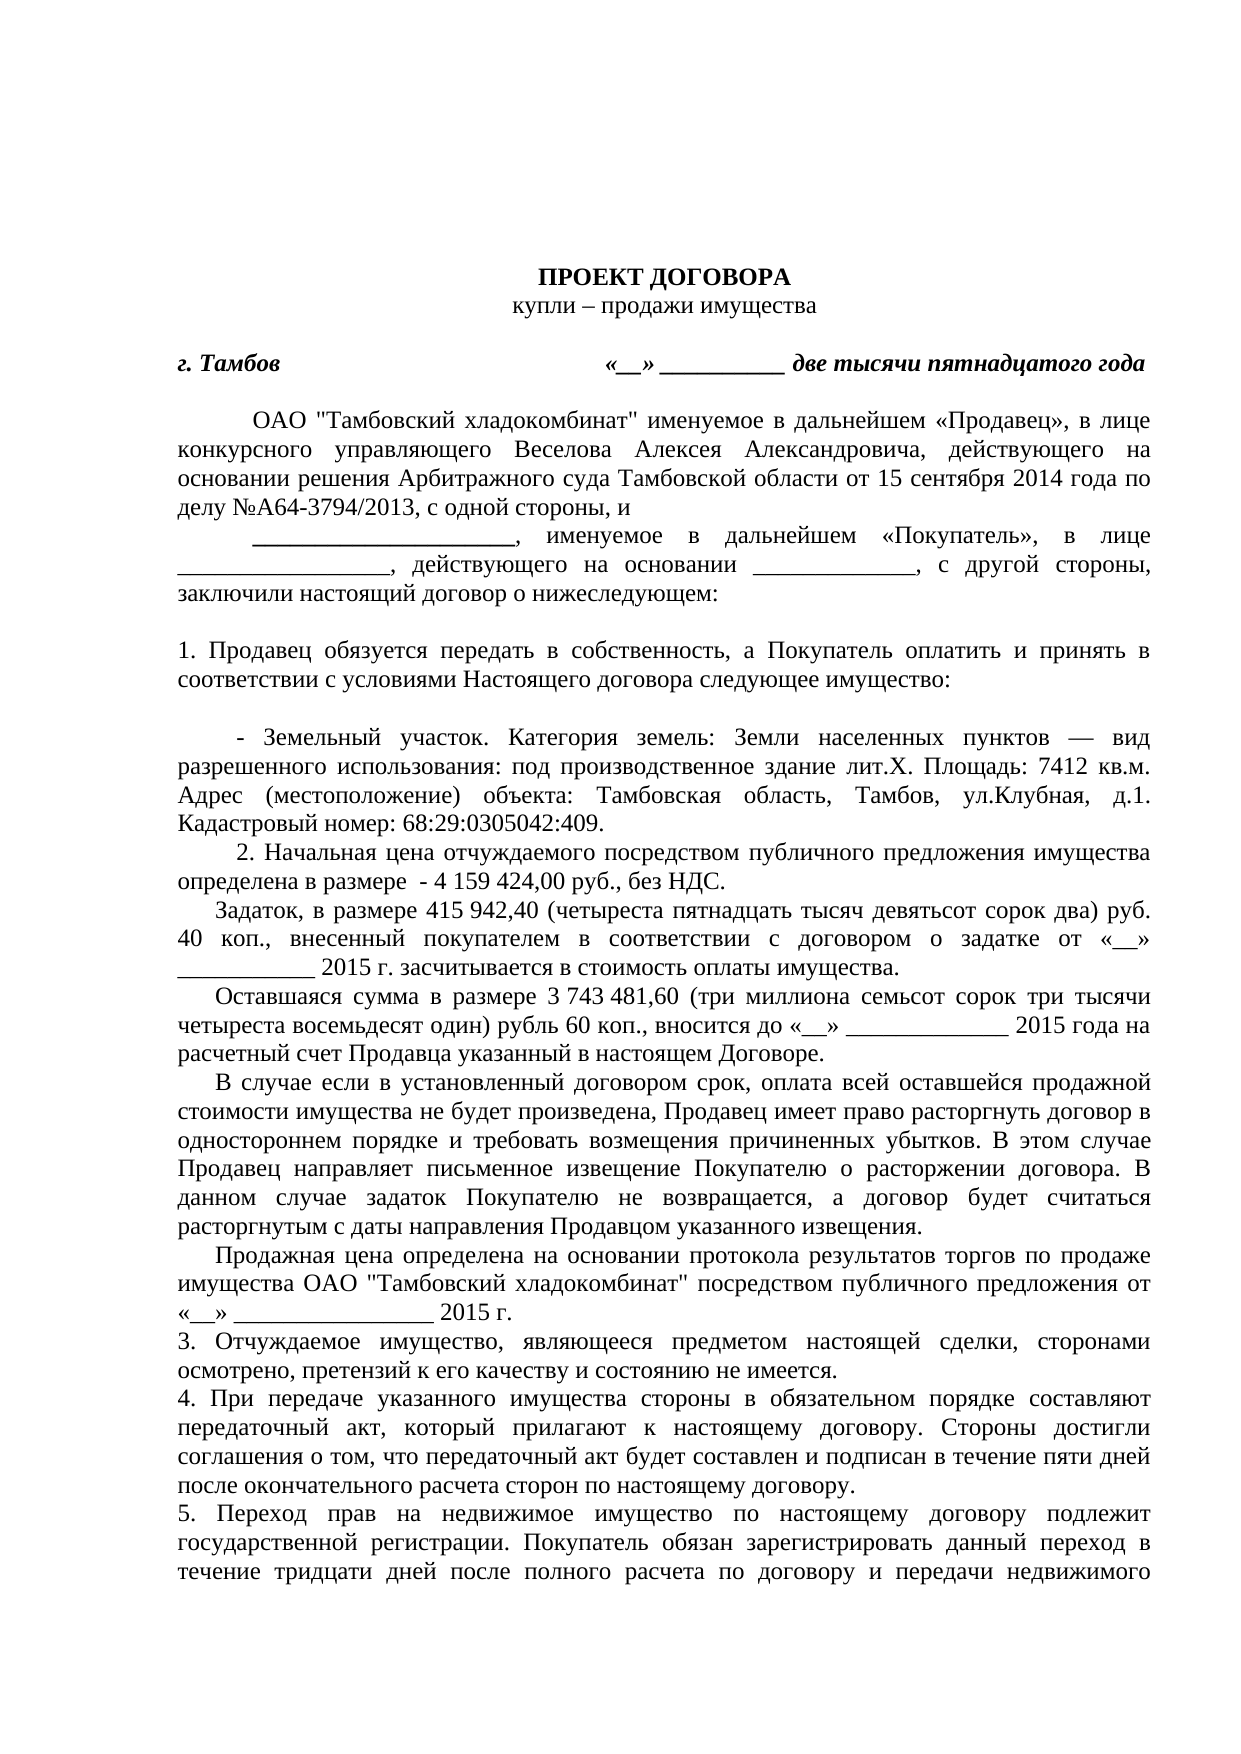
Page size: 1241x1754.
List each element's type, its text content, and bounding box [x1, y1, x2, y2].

text 1. Продавец обязуется передать в собственность, а Покупатель оплатить и принять в соответствии с условиями Настоящего договора следующее имущество: [177, 636, 1152, 693]
text г. Тамбов «__» __________ две тысячи пятнадцатого года [177, 348, 1152, 377]
text - Земельный участок. Категория земель: Земли населенных пунктов — вид разрешенного использования: под производственное здание лит.Х. Площадь: 7412 кв.м. Адрес (местоположение) объекта: Тамбовская область, Тамбов, ул.Клубная, д.1. Кадастровый номер: 68:29:0305042:409. [177, 722, 1152, 837]
text купли – продажи имущества [177, 291, 1152, 319]
text В случае если в установленный договором срок, оплата всей оставшейся продажной стоимости имущества не будет произведена, Продавец имеет право расторгнуть договор в одностороннем порядке и требовать возмещения причиненных убытков. В этом случае Продавец направляет письменное извещение Покупателю о расторжении договора. В данном случае задаток Покупателю не возвращается, а договор будет считаться расторгнутым с даты направления Продавцом указанного извещения. [177, 1067, 1152, 1240]
text Оставшаяся сумма в размере 3 743 481,60 (три миллиона семьсот сорок три тысячи четыреста восемьдесят один) рубль 60 коп., вносится до «__» _____________ 2015 года на расчетный счет Продавца указанный в настоящем Договоре. [177, 981, 1152, 1067]
text Задаток, в размере 415 942,40 (четыреста пятнадцать тысяч девятьсот сорок два) руб. 40 коп., внесенный покупателем в соответствии с договором о задатке от «__» ___________ 2015 г. засчитывается в стоимость оплаты имущества. [177, 895, 1152, 981]
text 3. Отчуждаемое имущество, являющееся предметом настоящей сделки, сторонами осмотрено, претензий к его качеству и состоянию не имеется. [177, 1326, 1152, 1383]
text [177, 1498, 1152, 1585]
text 2. Начальная цена отчуждаемого посредством публичного предложения имущества определена в размере - 4 159 424,00 руб., без НДС. [177, 837, 1152, 895]
text Продажная цена определена на основании протокола результатов торгов по продаже имущества ОАО "Тамбовский хладокомбинат" посредством публичного предложения от «__» ________________ 2015 г. [177, 1240, 1152, 1326]
text 4. При передаче указанного имущества стороны в обязательном порядке составляют передаточный акт, который прилагают к настоящему договору. Стороны достигли соглашения о том, что передаточный акт будет составлен и подписан в течение пяти дней после окончательного расчета сторон по настоящему договору. [177, 1383, 1152, 1498]
text ОАО "Тамбовский хладокомбинат" именуемое в дальнейшем «Продавец», в лице конкурсного управляющего Веселова Алексея Александровича, действующего на основании решения Арбитражного суда Тамбовской области от 15 сентября 2014 года по делу №А64-3794/2013, с одной стороны, и [177, 406, 1152, 521]
title ПРОЕКТ ДОГОВОРА [177, 262, 1152, 291]
text _____________________, именуемое в дальнейшем «Покупатель», в лице _________________, действующего на основании _____________, с другой стороны, заключили настоящий договор о нижеследующем: [177, 521, 1152, 607]
